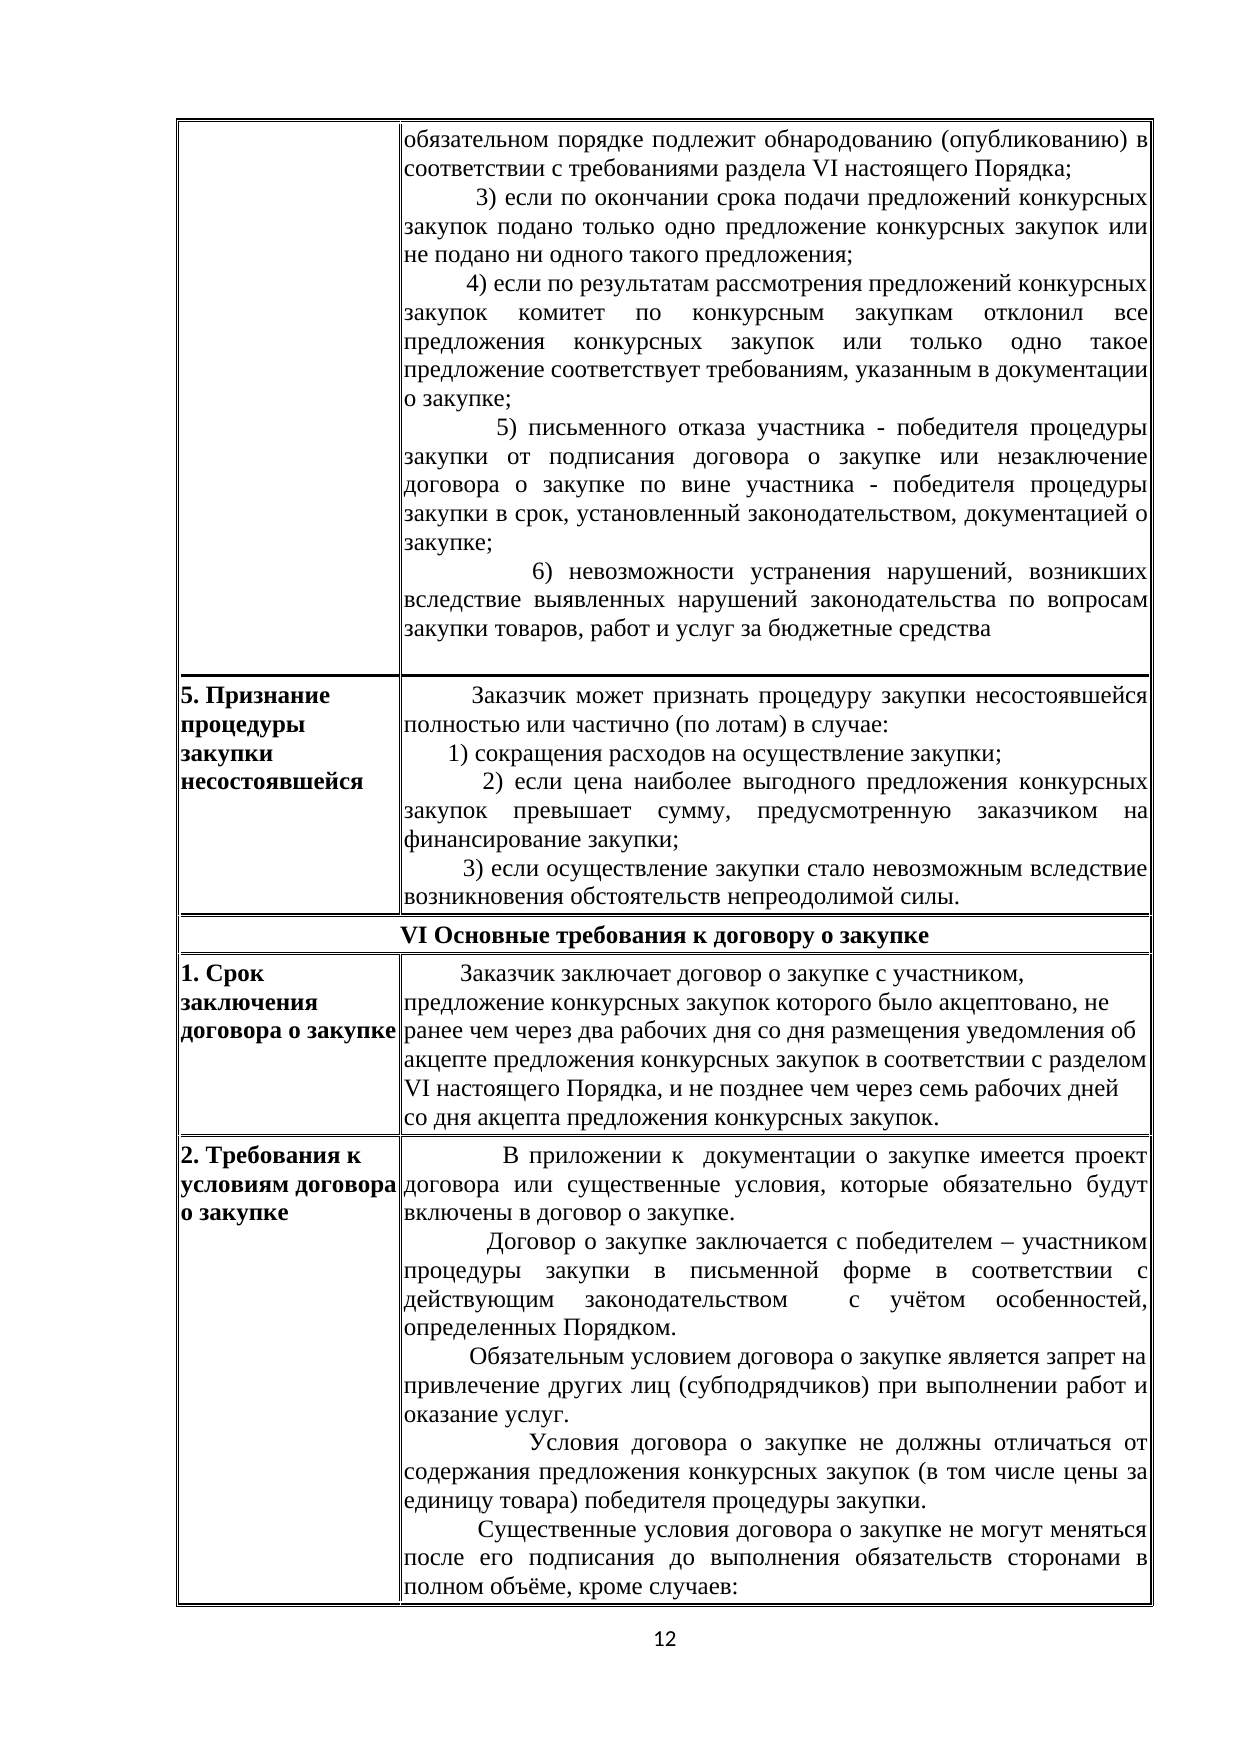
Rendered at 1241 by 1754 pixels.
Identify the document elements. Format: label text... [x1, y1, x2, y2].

table_cell VI Основные требования к договору о закупке [179, 913, 1151, 952]
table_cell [401, 1134, 1151, 1603]
table_cell 1. Срок заключения договора о закупке [177, 952, 401, 1133]
table_cell 5. Признание процедуры закупки несостоявшейся [179, 674, 399, 913]
table_cell Заказчик заключает договор о закупке с участником, предложение конкурсных закупок которого было акцептовано, не ранее чем через два рабочих дня со дня размещения уведомления об акцепте предложения конкурсных закупок в соответствии с разделом VI настоящего Порядка, и не позднее чем через семь рабочих дней со дня акцепта предложения конкурсных закупок. [401, 952, 1152, 1133]
table_cell Заказчик может признать процедуру закупки несостоявшейся полностью или частично (по лотам) в случае: 1) сокращения расходов на осуществление закупки; 2) если цена наиболее выгодного предложения конкурсных закупок превышает сумму, предусмотренную заказчиком на финансирование закупки; 3) если осуществление закупки стало невозможным вследствие возникновения обстоятельств непреодолимой силы. [402, 674, 1150, 913]
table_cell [179, 122, 401, 674]
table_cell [179, 1134, 401, 1603]
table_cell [401, 122, 1150, 674]
